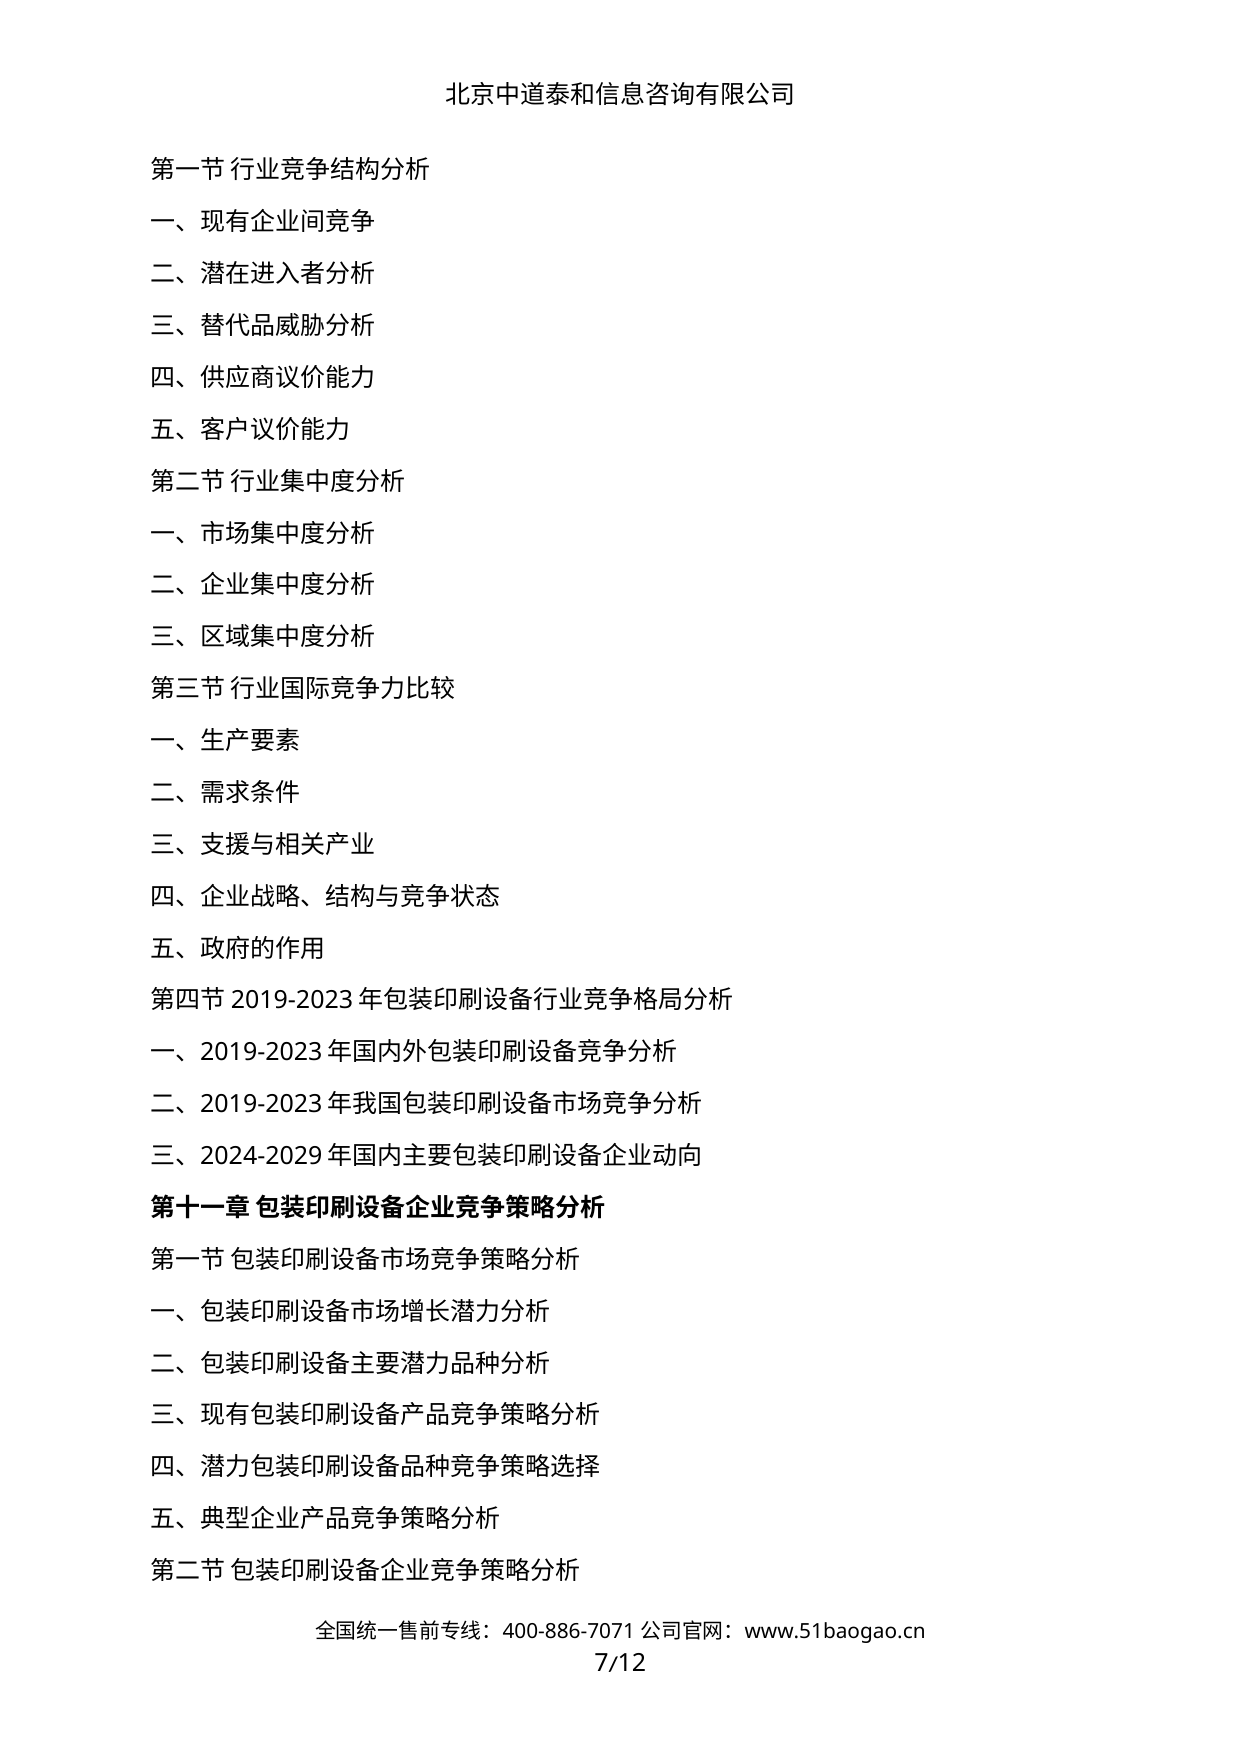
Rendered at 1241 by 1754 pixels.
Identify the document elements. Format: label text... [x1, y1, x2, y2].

text 三、2024-2029年国内主要包装印刷设备企业动向 [150, 1136, 1090, 1172]
text 一、现有企业间竞争 [150, 202, 1090, 238]
text 三、支援与相关产业 [150, 824, 1090, 861]
text 第四节 2019-2023年包装印刷设备行业竞争格局分析 [150, 980, 1090, 1016]
text 四、潜力包装印刷设备品种竞争策略选择 [150, 1447, 1090, 1483]
text 第一节 包装印刷设备市场竞争策略分析 [150, 1239, 1090, 1276]
text 第三节 行业国际竞争力比较 [150, 669, 1090, 705]
text 第二节 包装印刷设备企业竞争策略分析 [150, 1551, 1090, 1587]
text 一、生产要素 [150, 721, 1090, 757]
text 二、企业集中度分析 [150, 565, 1090, 601]
text 五、客户议价能力 [150, 409, 1090, 446]
text 一、2019-2023年国内外包装印刷设备竞争分析 [150, 1032, 1090, 1068]
text 第十一章 包装印刷设备企业竞争策略分析 [150, 1187, 1090, 1224]
text 二、潜在进入者分析 [150, 254, 1090, 290]
text 三、现有包装印刷设备产品竞争策略分析 [150, 1395, 1090, 1431]
text 五、政府的作用 [150, 928, 1090, 964]
text 一、市场集中度分析 [150, 513, 1090, 549]
text 四、企业战略、结构与竞争状态 [150, 876, 1090, 912]
text 一、包装印刷设备市场增长潜力分析 [150, 1291, 1090, 1327]
text 第二节 行业集中度分析 [150, 461, 1090, 497]
text 第一节 行业竞争结构分析 [150, 150, 1090, 186]
text 二、2019-2023年我国包装印刷设备市场竞争分析 [150, 1084, 1090, 1120]
text 五、典型企业产品竞争策略分析 [150, 1499, 1090, 1535]
text 二、需求条件 [150, 772, 1090, 809]
text 四、供应商议价能力 [150, 357, 1090, 394]
text 二、包装印刷设备主要潜力品种分析 [150, 1343, 1090, 1379]
text 三、替代品威胁分析 [150, 306, 1090, 342]
text 三、区域集中度分析 [150, 617, 1090, 653]
